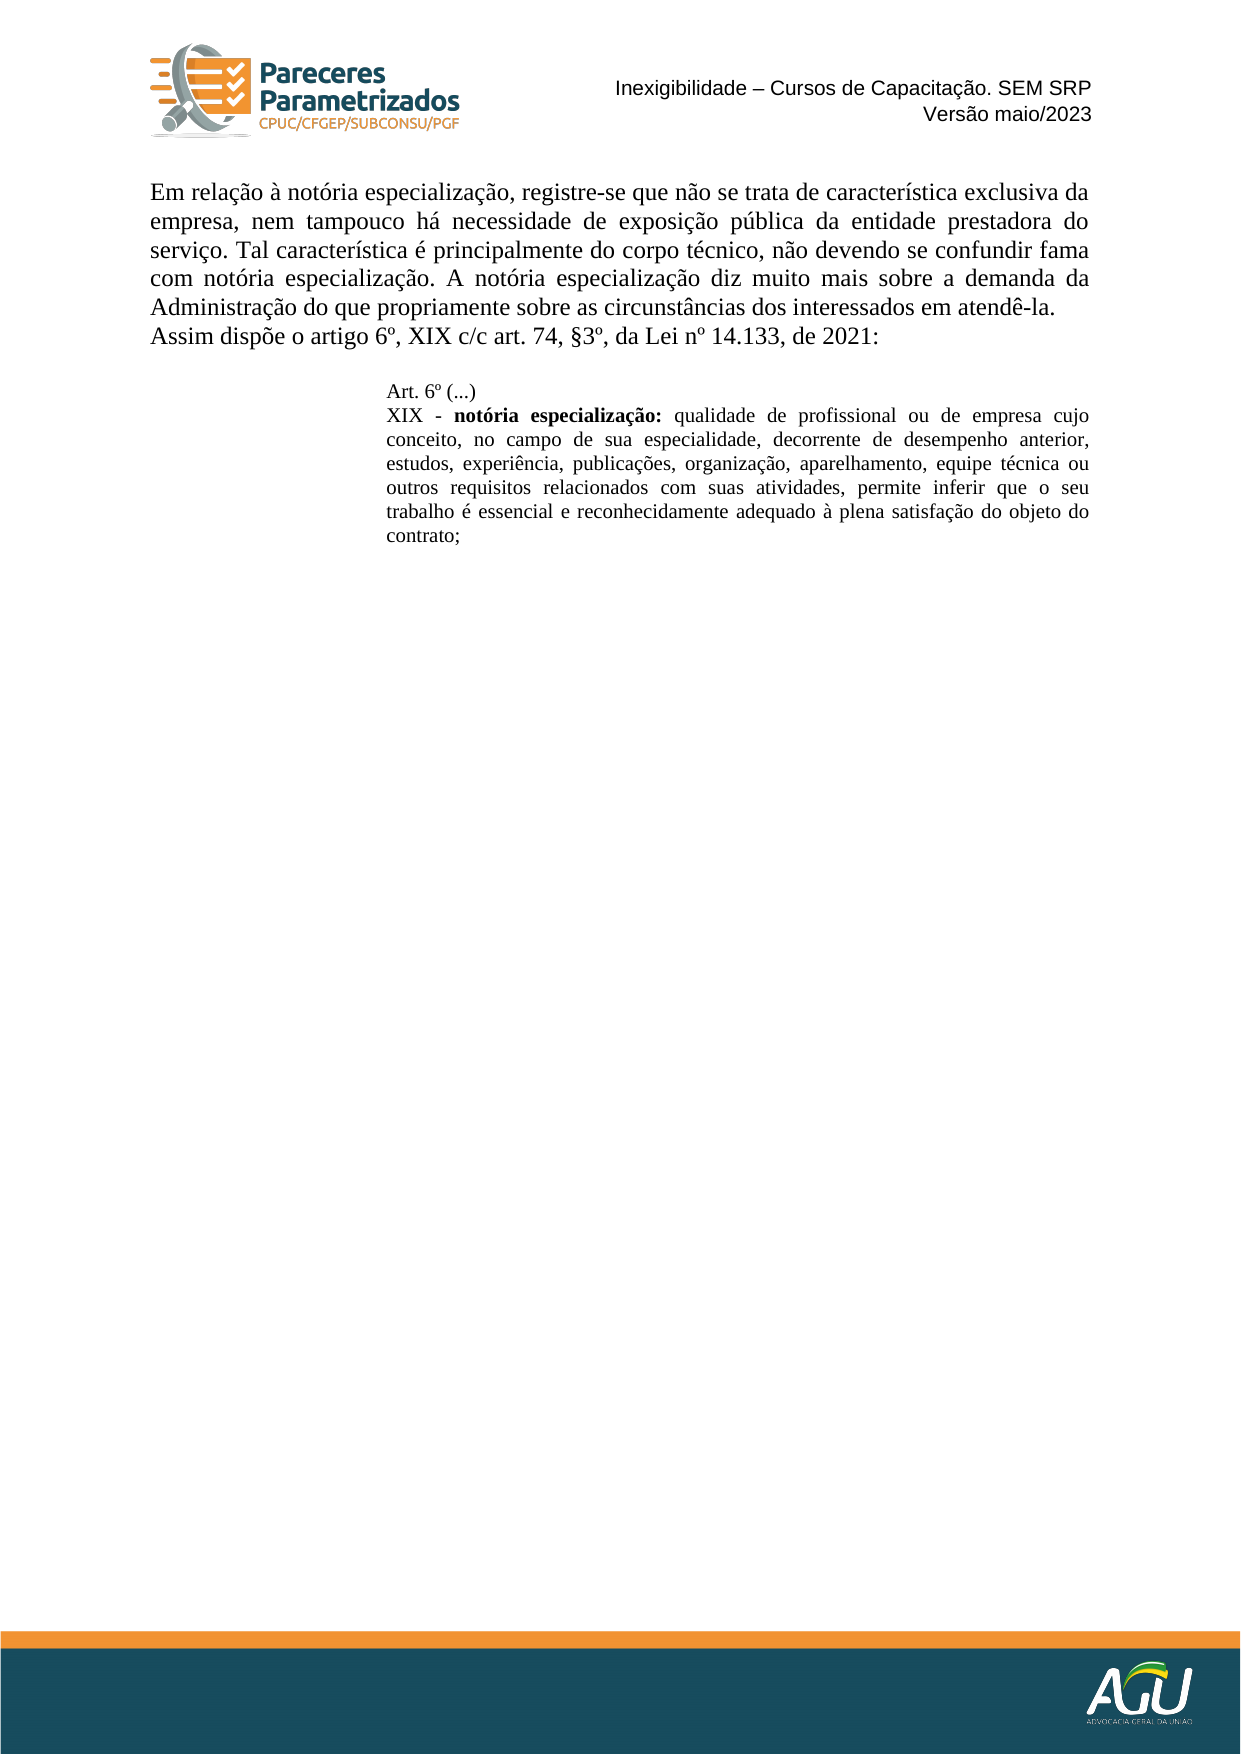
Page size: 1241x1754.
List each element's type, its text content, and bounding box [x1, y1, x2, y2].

text XIX - notória especialização: qualidade de profissional ou de empresa cujo conceito, no campo de sua especialidade, decorrente de desempenho anterior, estudos, experiência, publicações, organização, aparelhamento, equipe técnica ou outros requisitos relacionados com suas atividades, permite inferir que o seu trabalho é essencial e reconhecidamente adequado à plena satisfação do objeto do contrato; [386, 403, 1090, 547]
text Assim dispõe o artigo 6º, XIX c/c art. 74, §3º, da Lei nº 14.133, de 2021: [150, 321, 1090, 350]
text Art. 6º (...) [386, 378, 1090, 403]
picture [148, 36, 471, 152]
picture [0, 1631, 1241, 1754]
text Em relação à notória especialização, registre-se que não se trata de característica exclusiva da empresa, nem tampouco há necessidade de exposição pública da entidade prestadora do serviço. Tal característica é principalmente do corpo técnico, não devendo se confundir fama com notória especialização. A notória especialização diz muito mais sobre a demanda da Administração do que propriamente sobre as circunstâncias dos interessados em atendê-la. [150, 177, 1090, 321]
